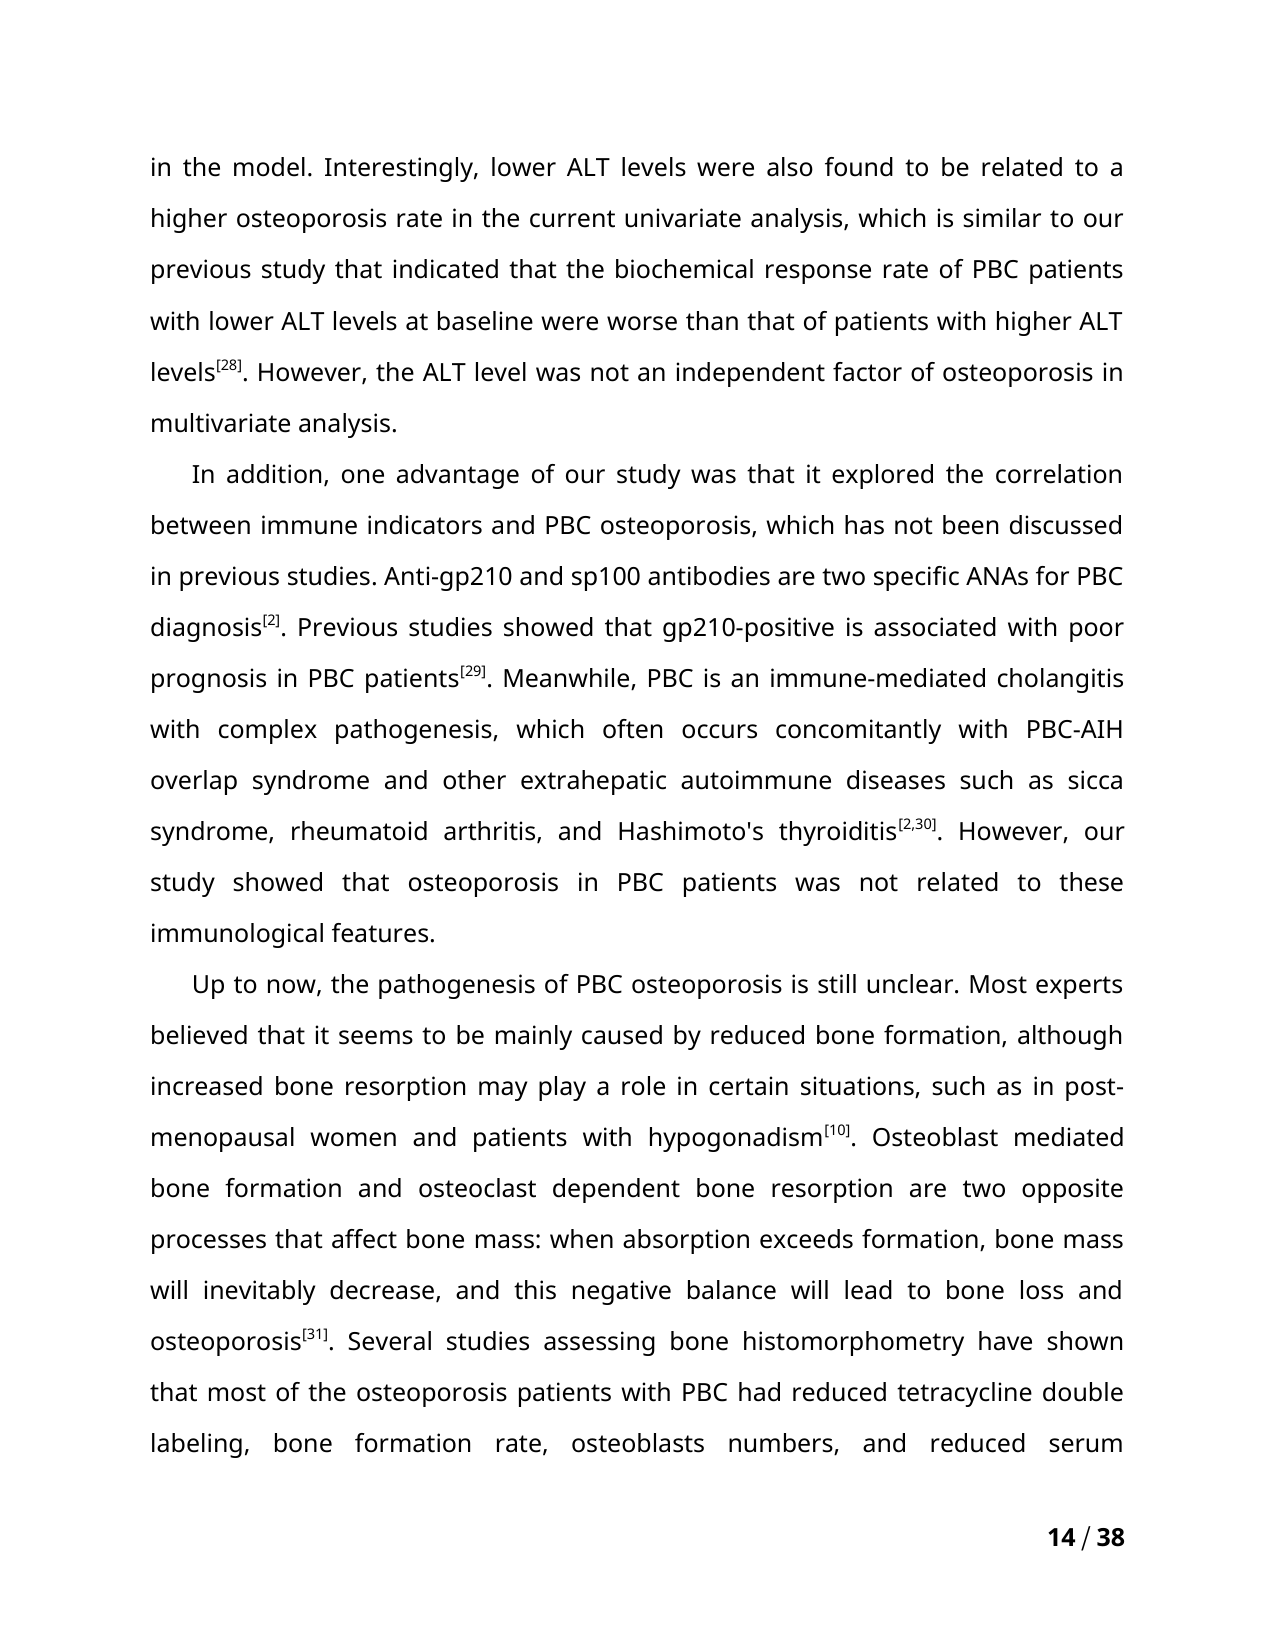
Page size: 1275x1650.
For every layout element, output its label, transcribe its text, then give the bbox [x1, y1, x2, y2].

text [150, 967, 1125, 1460]
text In addition, one advantage of our study was that it explored the correlation between immune indicators and PBC osteoporosis, which has not been discussed in previous studies. Anti-gp210 and sp100 antibodies are two specific ANAs for PBC diagnosis[2]. Previous studies showed that gp210-positive is associated with poor prognosis in PBC patients[29]. Meanwhile, PBC is an immune-mediated cholangitis with complex pathogenesis, which often occurs concomitantly with PBC-AIH overlap syndrome and other extrahepatic autoimmune diseases such as sicca syndrome, rheumatoid arthritis, and Hashimoto's thyroiditis[2,30]. However, our study showed that osteoporosis in PBC patients was not related to these immunological features. [150, 456, 1125, 950]
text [150, 150, 1125, 439]
